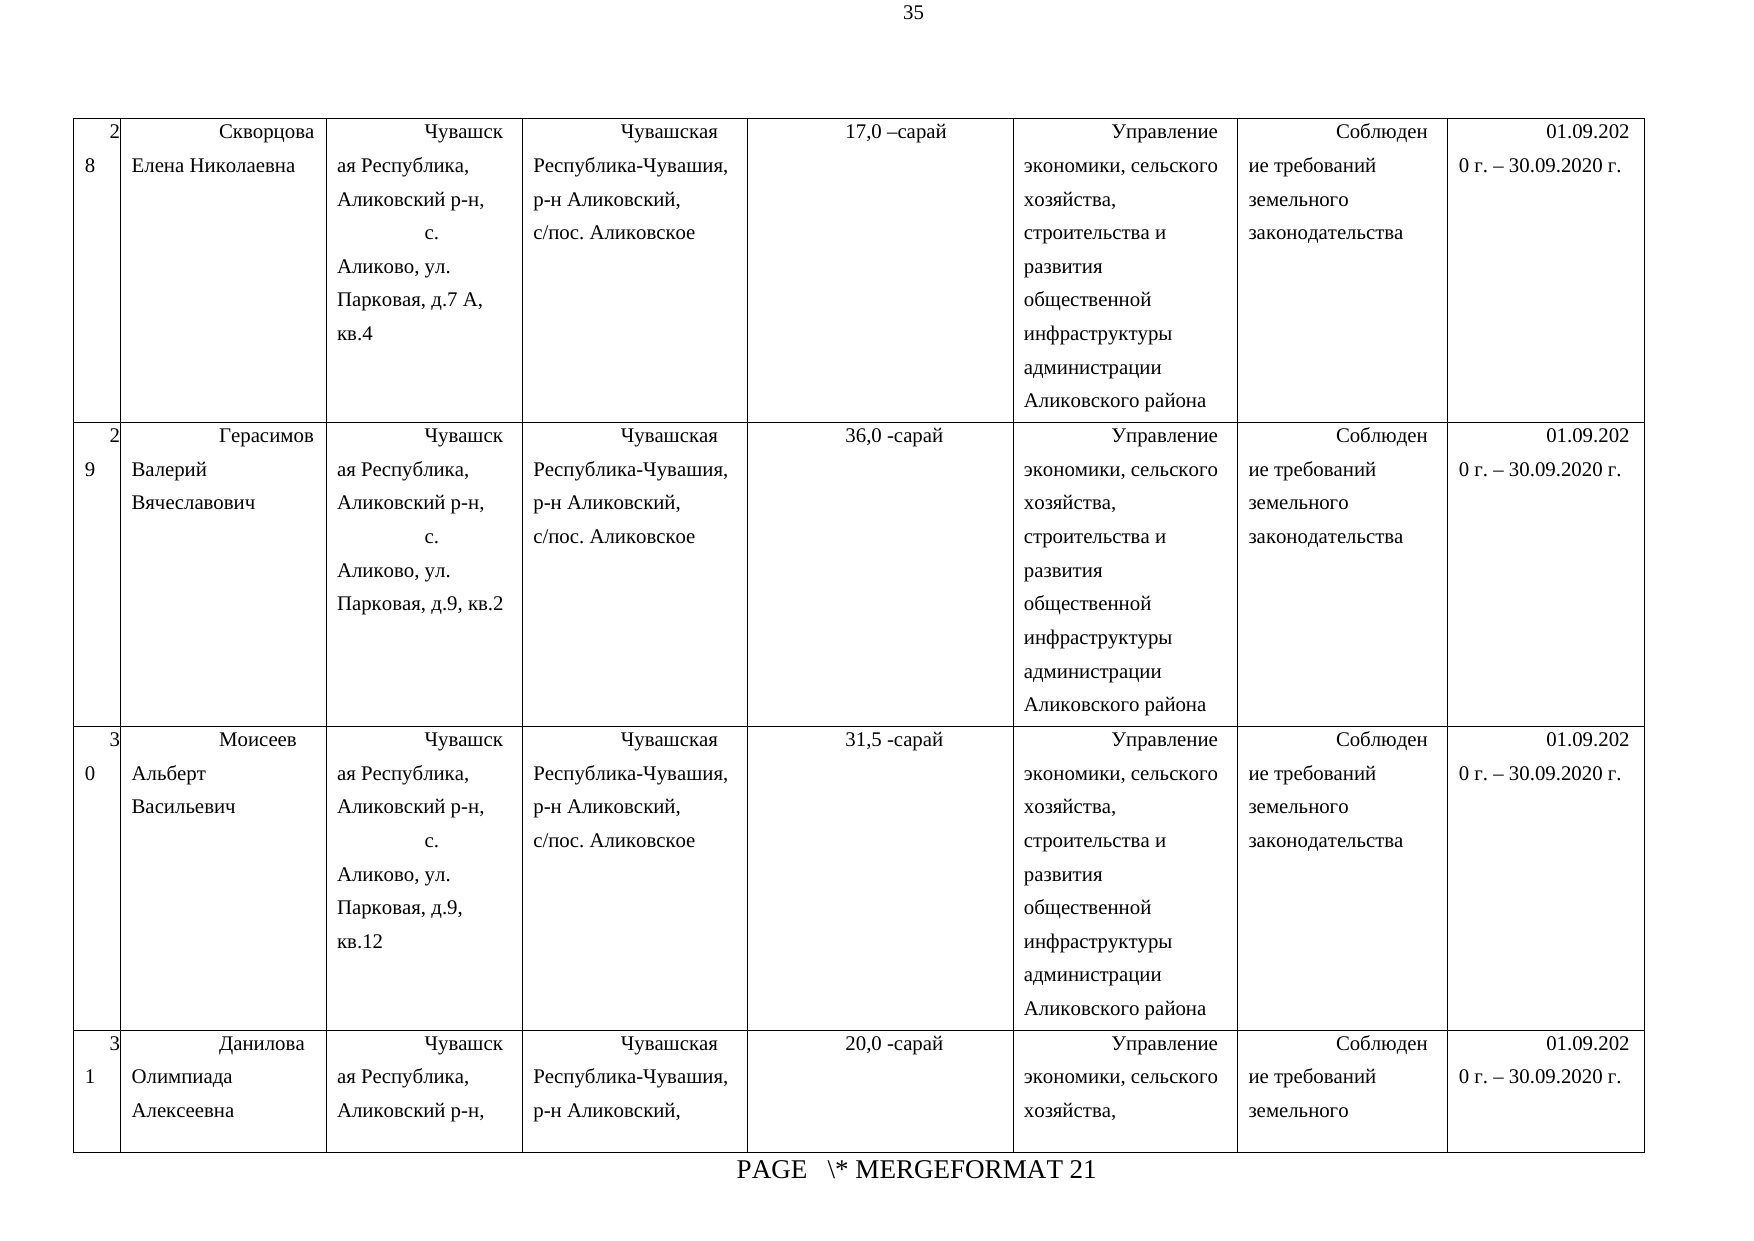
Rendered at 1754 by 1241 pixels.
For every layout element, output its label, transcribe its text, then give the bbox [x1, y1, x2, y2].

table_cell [523, 119, 747, 422]
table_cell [1014, 119, 1237, 422]
table_cell 01.09.2020 г. – 30.09.2020 г. [1448, 727, 1644, 1030]
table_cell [523, 1031, 747, 1152]
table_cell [1238, 119, 1447, 422]
table_cell Моисеев Альберт Васильевич [121, 727, 326, 1030]
table_cell 20,0 -сарай [748, 1031, 1013, 1152]
table_cell Управление экономики, сельского хозяйства, строительства и развития общественной инфраструктуры администрации Аликовского района [1014, 423, 1237, 726]
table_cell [1238, 1031, 1447, 1152]
table_cell 31 [74, 1031, 120, 1152]
table_cell Чувашская Республика-Чувашия, р-н Аликовский, с/пос. Аликовское [523, 727, 747, 1030]
table_cell Чувашская Республика, Аликовский р-н, с. Аликово, ул. Парковая, д.9, кв.12 [327, 727, 522, 1030]
table_cell Герасимов Валерий Вячеславович [121, 423, 326, 726]
table_cell Соблюдение требований земельного законодательства [1238, 727, 1447, 1030]
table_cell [1448, 1031, 1644, 1152]
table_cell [1448, 119, 1644, 422]
table_cell Чувашская Республика, Аликовский р-н, с. Аликово, ул. Парковая, д.7 А, кв.4 [327, 119, 522, 422]
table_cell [327, 1031, 522, 1152]
table_cell 01.09.2020 г. – 30.09.2020 г. [1448, 423, 1644, 726]
table_cell 30 [74, 727, 120, 1030]
table_cell 28 [74, 119, 120, 422]
table_cell Чувашская Республика-Чувашия, р-н Аликовский, с/пос. Аликовское [523, 423, 747, 726]
table_cell Чувашская Республика, Аликовский р-н, с. Аликово, ул. Парковая, д.9, кв.2 [327, 423, 522, 726]
table_cell 31,5 -сарай [748, 727, 1013, 1030]
table_cell 29 [74, 423, 120, 726]
table_cell Скворцова Елена Николаевна [121, 119, 326, 422]
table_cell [1014, 1031, 1237, 1152]
table_cell 17,0 –сарай [748, 119, 1013, 422]
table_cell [121, 1031, 326, 1152]
table_cell 36,0 -сарай [748, 423, 1013, 726]
table_cell Соблюдение требований земельного законодательства [1238, 423, 1447, 726]
table_cell Управление экономики, сельского хозяйства, строительства и развития общественной инфраструктуры администрации Аликовского района [1014, 727, 1237, 1030]
